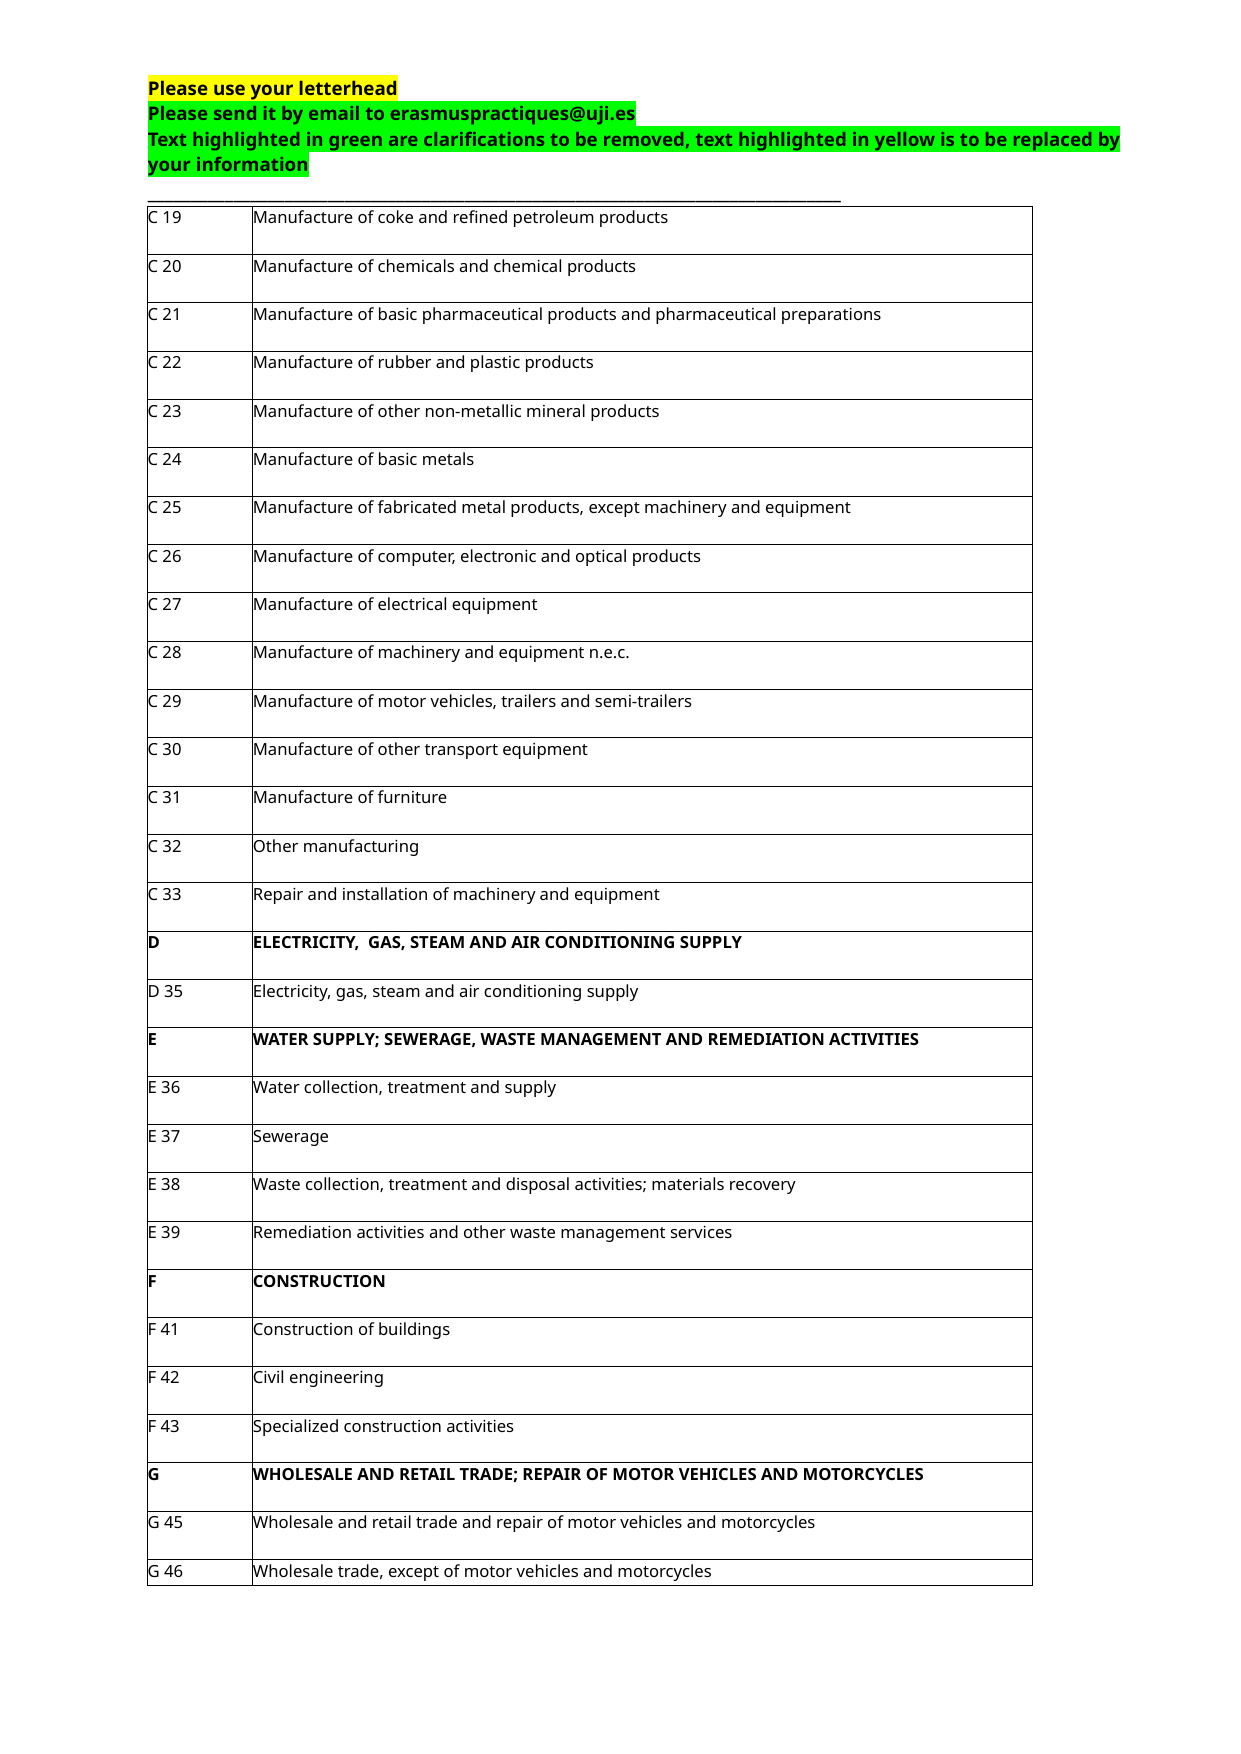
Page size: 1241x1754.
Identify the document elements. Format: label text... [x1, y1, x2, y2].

table_cell ELECTRICITY, GAS, STEAM AND AIR CONDITIONING SUPPLY [253, 932, 1032, 979]
table_cell C 30 [148, 738, 252, 786]
table_cell C 20 [148, 255, 252, 302]
table_cell Electricity, gas, steam and air conditioning supply [253, 980, 1032, 1027]
table_cell C 23 [148, 400, 252, 447]
table_cell G 46 [148, 1560, 252, 1585]
table_cell E 39 [148, 1222, 252, 1269]
table_cell C 26 [148, 545, 252, 592]
table_cell C 33 [148, 883, 252, 931]
table_cell C 27 [148, 593, 252, 641]
table_cell Manufacture of furniture [253, 787, 1032, 834]
table_cell C 24 [148, 448, 252, 496]
table_cell C 22 [148, 352, 252, 399]
table_cell Manufacture of chemicals and chemical products [253, 255, 1032, 302]
table_cell C 19 [148, 207, 252, 254]
table_cell C 31 [148, 787, 252, 834]
table_cell C 21 [148, 303, 252, 351]
table_cell Civil engineering [253, 1367, 1032, 1414]
table_cell Manufacture of electrical equipment [253, 593, 1032, 641]
table_cell Specialized construction activities [253, 1415, 1032, 1462]
table_cell Manufacture of other non-metallic mineral products [253, 400, 1032, 447]
table_cell Manufacture of computer, electronic and optical products [253, 545, 1032, 592]
table_cell G 45 [148, 1512, 252, 1559]
table_cell E 37 [148, 1125, 252, 1172]
table_cell E 38 [148, 1173, 252, 1221]
table_cell CONSTRUCTION [253, 1270, 1032, 1317]
table_cell C 25 [148, 497, 252, 544]
table_cell WATER SUPPLY; SEWERAGE, WASTE MANAGEMENT AND REMEDIATION ACTIVITIES [253, 1028, 1032, 1076]
table_cell Manufacture of basic pharmaceutical products and pharmaceutical preparations [253, 303, 1032, 351]
table_cell Other manufacturing [253, 835, 1032, 882]
table_cell Sewerage [253, 1125, 1032, 1172]
table_cell Construction of buildings [253, 1318, 1032, 1366]
table_cell Manufacture of coke and refined petroleum products [253, 207, 1032, 254]
table_cell WHOLESALE AND RETAIL TRADE; REPAIR OF MOTOR VEHICLES AND MOTORCYCLES [253, 1463, 1032, 1511]
table_cell Repair and installation of machinery and equipment [253, 883, 1032, 931]
table_cell Manufacture of machinery and equipment n.e.c. [253, 642, 1032, 689]
table_cell C 29 [148, 690, 252, 737]
table_cell Waste collection, treatment and disposal activities; materials recovery [253, 1173, 1032, 1221]
table_cell C 32 [148, 835, 252, 882]
table_cell Manufacture of rubber and plastic products [253, 352, 1032, 399]
table_cell F 41 [148, 1318, 252, 1366]
table_cell Manufacture of basic metals [253, 448, 1032, 496]
table_cell F [148, 1270, 252, 1317]
table_cell D [148, 932, 252, 979]
table_cell Remediation activities and other waste management services [253, 1222, 1032, 1269]
table_cell Manufacture of other transport equipment [253, 738, 1032, 786]
table_cell D 35 [148, 980, 252, 1027]
table_cell Water collection, treatment and supply [253, 1077, 1032, 1124]
table_cell Wholesale trade, except of motor vehicles and motorcycles [253, 1560, 1032, 1585]
table_cell F 43 [148, 1415, 252, 1462]
table_cell F 42 [148, 1367, 252, 1414]
table_cell E [148, 1028, 252, 1076]
table_cell Manufacture of fabricated metal products, except machinery and equipment [253, 497, 1032, 544]
table_cell E 36 [148, 1077, 252, 1124]
table_cell G [148, 1463, 252, 1511]
table_cell C 28 [148, 642, 252, 689]
table_cell Wholesale and retail trade and repair of motor vehicles and motorcycles [253, 1512, 1032, 1559]
table_cell Manufacture of motor vehicles, trailers and semi-trailers [253, 690, 1032, 737]
